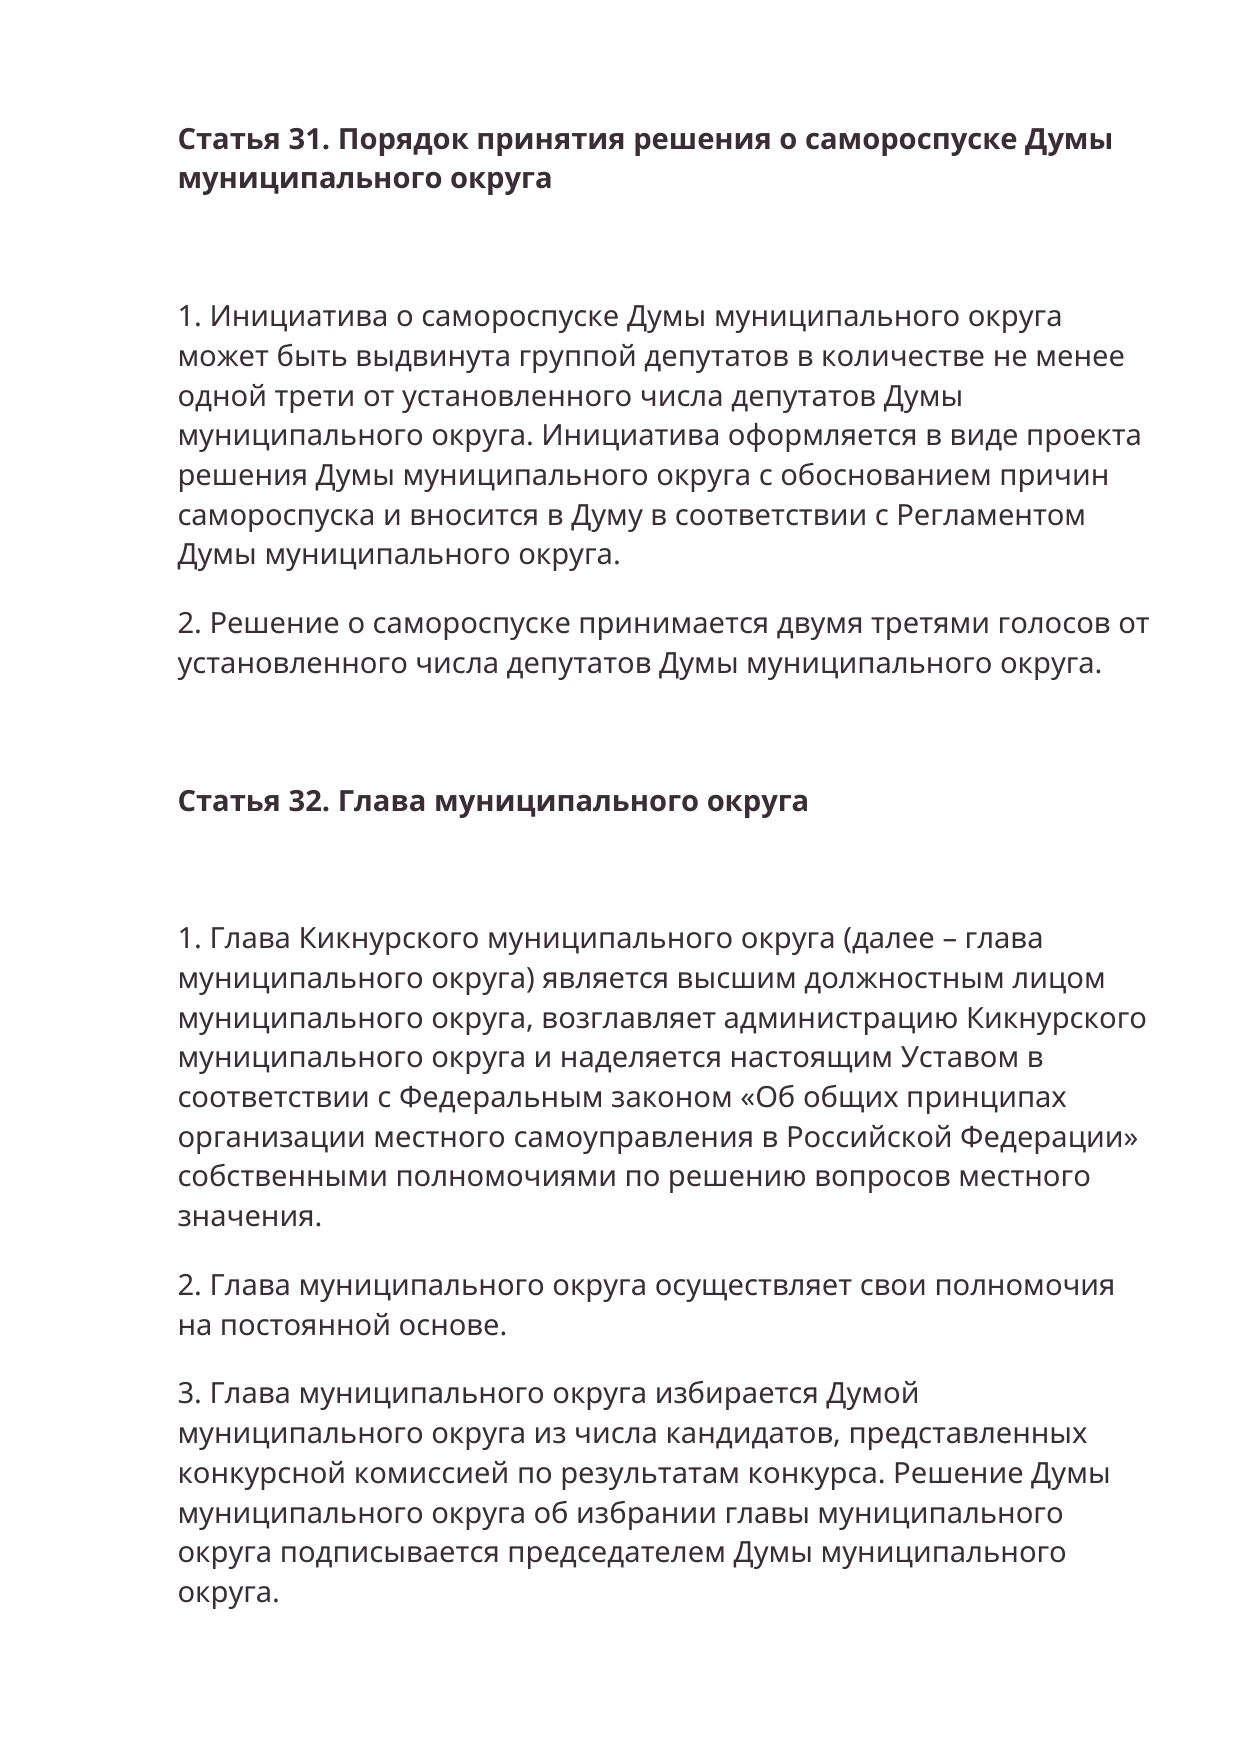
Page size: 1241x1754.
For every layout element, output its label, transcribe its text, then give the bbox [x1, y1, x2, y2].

text 2. Решение о самороспуске принимается двумя третями голосов от установленного числа депутатов Думы муниципального округа. [177, 602, 1152, 682]
text 1. Инициатива о самороспуске Думы муниципального округа может быть выдвинута группой депутатов в количестве не менее одной трети от установленного числа депутатов Думы муниципального округа. Инициатива оформляется в виде проекта решения Думы муниципального округа с обоснованием причин самороспуска и вносится в Думу в соответствии с Регламентом Думы муниципального округа. [177, 296, 1152, 573]
text Статья 32. Глава муниципального округа [177, 780, 1152, 819]
text 3. Глава муниципального округа избирается Думой муниципального округа из числа кандидатов, представленных конкурсной комиссией по результатам конкурса. Решение Думы муниципального округа об избрании главы муниципального округа подписывается председателем Думы муниципального округа. [177, 1373, 1152, 1611]
text Статья 31. Порядок принятия решения о самороспуске Думы муниципального округа [177, 118, 1152, 197]
text 2. Глава муниципального округа осуществляет свои полномочия на постоянной основе. [177, 1264, 1152, 1344]
text 1. Глава Кикнурского муниципального округа (далее – глава муниципального округа) является высшим должностным лицом муниципального округа, возглавляет администрацию Кикнурского муниципального округа и наделяется настоящим Уставом в соответствии с Федеральным законом «Об общих принципах организации местного самоуправления в Российской Федерации» собственными полномочиями по решению вопросов местного значения. [177, 918, 1152, 1235]
